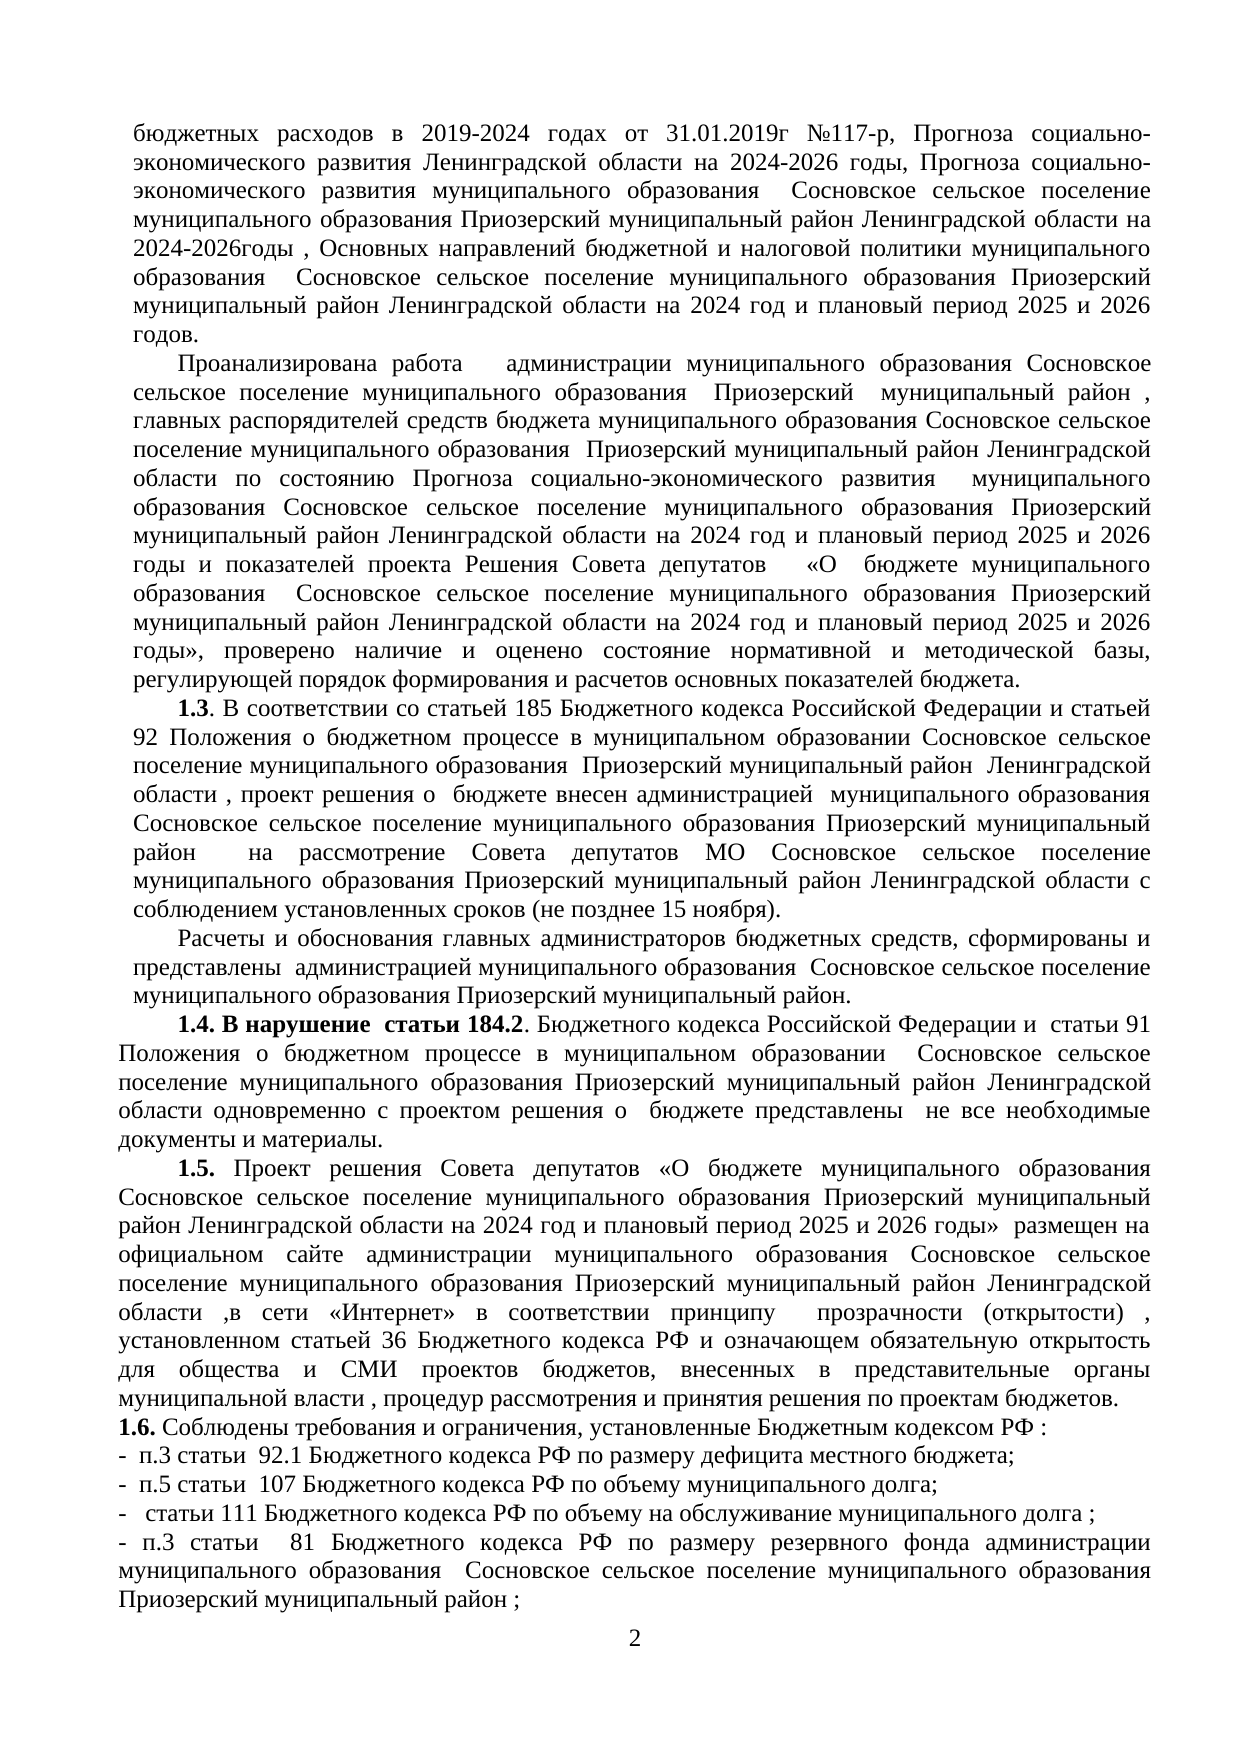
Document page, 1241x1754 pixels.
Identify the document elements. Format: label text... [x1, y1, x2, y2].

text - статьи 111 Бюджетного кодекса РФ по объему на обслуживание муниципального долга ; [118, 1498, 1152, 1527]
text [133, 118, 1152, 348]
text 1.6. Соблюдены требования и ограничения, установленные Бюджетным кодексом РФ : [118, 1412, 1152, 1441]
text 1.3. В соответствии со статьей 185 Бюджетного кодекса Российской Федерации и статьей 92 Положения о бюджетном процессе в муниципальном образовании Сосновское сельское поселение муниципального образования Приозерский муниципальный район Ленинградской области , проект решения о бюджете внесен администрацией муниципального образования Сосновское сельское поселение муниципального образования Приозерский муниципальный район на рассмотрение Совета депутатов МО Сосновское сельское поселение муниципального образования Приозерский муниципальный район Ленинградской области с соблюдением установленных сроков (не позднее 15 ноября). [133, 693, 1152, 923]
text - п.5 статьи 107 Бюджетного кодекса РФ по объему муниципального долга; [118, 1469, 1152, 1498]
text 1.4. В нарушение статьи 184.2. Бюджетного кодекса Российской Федерации и статьи 91 Положения о бюджетном процессе в муниципальном образовании Сосновское сельское поселение муниципального образования Приозерский муниципальный район Ленинградской области одновременно с проектом решения о бюджете представлены не все необходимые документы и материалы. [118, 1009, 1152, 1153]
text Расчеты и обоснования главных администраторов бюджетных средств, сформированы и представлены администрацией муниципального образования Сосновское сельское поселение муниципального образования Приозерский муниципальный район. [133, 923, 1152, 1009]
text Проанализирована работа администрации муниципального образования Сосновское сельское поселение муниципального образования Приозерский муниципальный район , главных распорядителей средств бюджета муниципального образования Сосновское сельское поселение муниципального образования Приозерский муниципальный район Ленинградской области по состоянию Прогноза социально-экономического развития муниципального образования Сосновское сельское поселение муниципального образования Приозерский муниципальный район Ленинградской области на 2024 год и плановый период 2025 и 2026 годы и показателей проекта Решения Совета депутатов «О бюджете муниципального образования Сосновское сельское поселение муниципального образования Приозерский муниципальный район Ленинградской области на 2024 год и плановый период 2025 и 2026 годы», проверено наличие и оценено состояние нормативной и методической базы, регулирующей порядок формирования и расчетов основных показателей бюджета. [133, 348, 1152, 693]
text - п.3 статьи 92.1 Бюджетного кодекса РФ по размеру дефицита местного бюджета; [118, 1441, 1152, 1469]
text 1.5. Проект решения Совета депутатов «О бюджете муниципального образования Сосновское сельское поселение муниципального образования Приозерский муниципальный район Ленинградской области на 2024 год и плановый период 2025 и 2026 годы» размещен на официальном сайте администрации муниципального образования Сосновское сельское поселение муниципального образования Приозерский муниципальный район Ленинградской области ,в сети «Интернет» в соответствии принципу прозрачности (открытости) , установленном статьей 36 Бюджетного кодекса РФ и означающем обязательную открытость для общества и СМИ проектов бюджетов, внесенных в представительные органы муниципальной власти , процедур рассмотрения и принятия решения по проектам бюджетов. [118, 1153, 1152, 1412]
text - п.3 статьи 81 Бюджетного кодекса РФ по размеру резервного фонда администрации муниципального образования Сосновское сельское поселение муниципального образования Приозерский муниципальный район ; [118, 1527, 1152, 1613]
